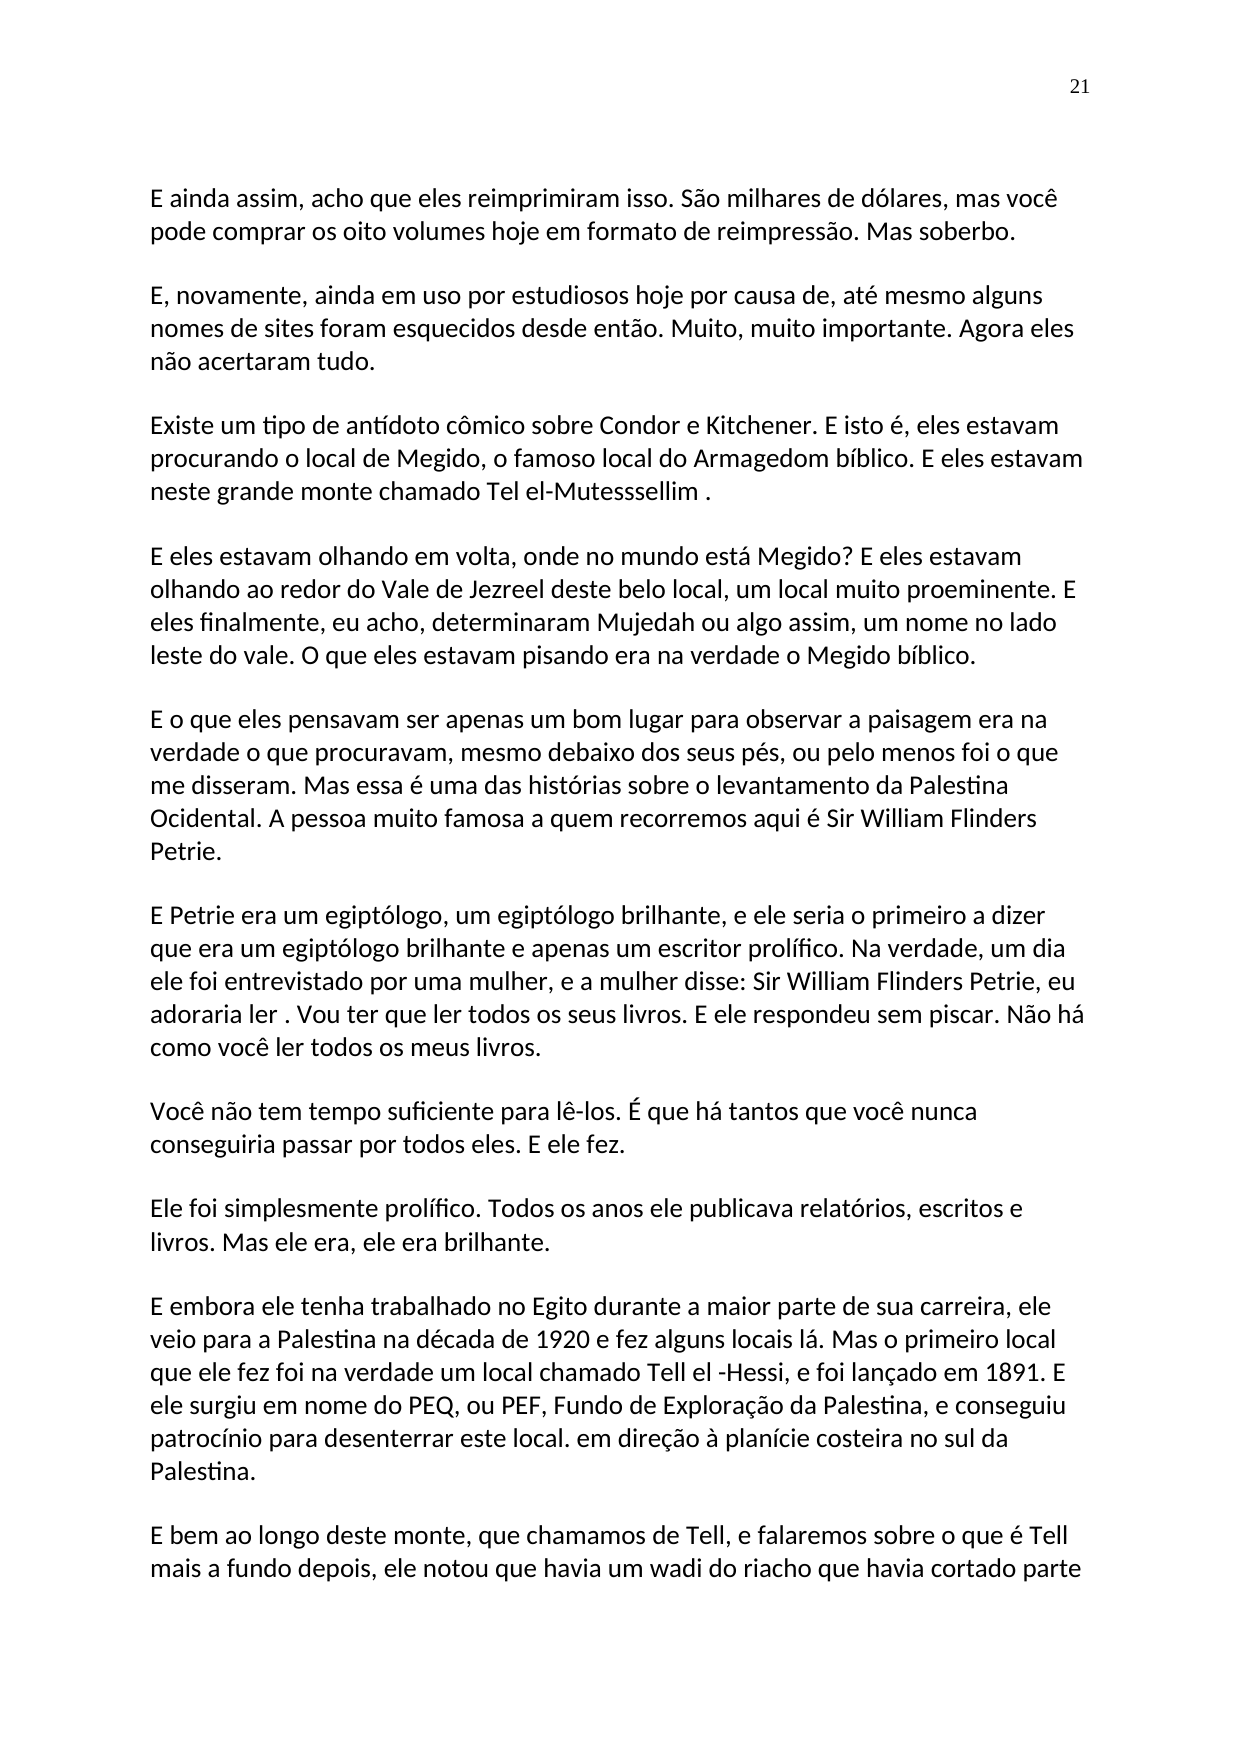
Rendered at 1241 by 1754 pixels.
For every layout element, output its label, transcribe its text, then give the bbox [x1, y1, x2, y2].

text E embora ele tenha trabalhado no Egito durante a maior parte de sua carreira, ele veio para a Palestina na década de 1920 e fez alguns locais lá. Mas o primeiro local que ele fez foi na verdade um local chamado Tell el -Hessi, e foi lançado em 1891. E ele surgiu em nome do PEQ, ou PEF, Fundo de Exploração da Palestina, e conseguiu patrocínio para desenterrar este local. em direção à planície costeira no sul da Palestina. [150, 1289, 1090, 1487]
text Ele foi simplesmente prolífico. Todos os anos ele publicava relatórios, escritos e livros. Mas ele era, ele era brilhante. [150, 1192, 1090, 1258]
text E, novamente, ainda em uso por estudiosos hoje por causa de, até mesmo alguns nomes de sites foram esquecidos desde então. Muito, muito importante. Agora eles não acertaram tudo. [150, 278, 1090, 377]
text E o que eles pensavam ser apenas um bom lugar para observar a paisagem era na verdade o que procuravam, mesmo debaixo dos seus pés, ou pelo menos foi o que me disseram. Mas essa é uma das histórias sobre o levantamento da Palestina Ocidental. A pessoa muito famosa a quem recorremos aqui é Sir William Flinders Petrie. [150, 702, 1090, 867]
text Existe um tipo de antídoto cômico sobre Condor e Kitchener. E isto é, eles estavam procurando o local de Megido, o famoso local do Armagedom bíblico. E eles estavam neste grande monte chamado Tel el-Mutesssellim . [150, 408, 1090, 508]
text Você não tem tempo suficiente para lê-los. É que há tantos que você nunca conseguiria passar por todos eles. E ele fez. [150, 1094, 1090, 1161]
text E Petrie era um egiptólogo, um egiptólogo brilhante, e ele seria o primeiro a dizer que era um egiptólogo brilhante e apenas um escritor prolífico. Na verdade, um dia ele foi entrevistado por uma mulher, e a mulher disse: Sir William Flinders Petrie, eu adoraria ler . Vou ter que ler todos os seus livros. E ele respondeu sem piscar. Não há como você ler todos os meus livros. [150, 898, 1090, 1063]
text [150, 1518, 1090, 1584]
text E ainda assim, acho que eles reimprimiram isso. São milhares de dólares, mas você pode comprar os oito volumes hoje em formato de reimpressão. Mas soberbo. [150, 181, 1090, 247]
text E eles estavam olhando em volta, onde no mundo está Megido? E eles estavam olhando ao redor do Vale de Jezreel deste belo local, um local muito proeminente. E eles finalmente, eu acho, determinaram Mujedah ou algo assim, um nome no lado leste do vale. O que eles estavam pisando era na verdade o Megido bíblico. [150, 539, 1090, 671]
